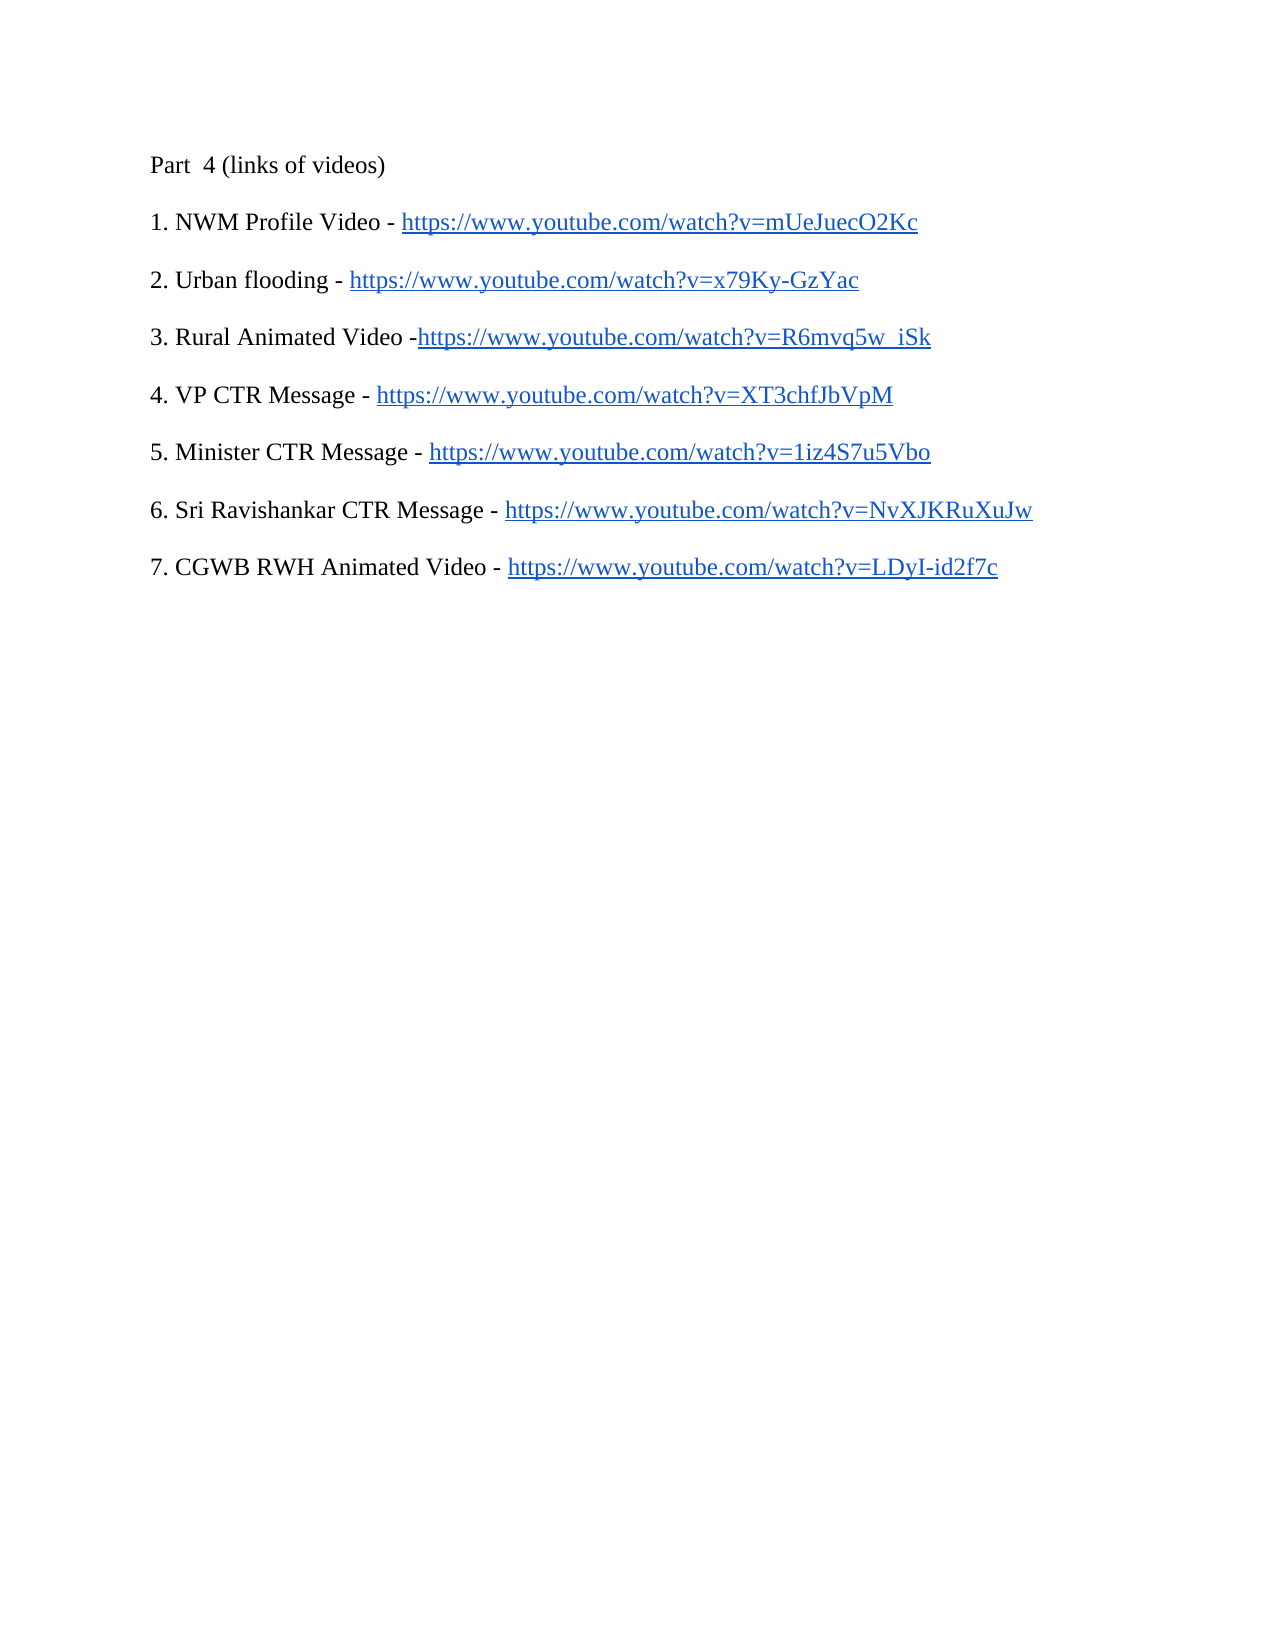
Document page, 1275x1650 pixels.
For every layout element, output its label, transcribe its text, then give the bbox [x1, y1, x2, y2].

text 7. CGWB RWH Animated Video - https://www.youtube.com/watch?v=LDyI-id2f7c [150, 552, 1125, 581]
text 6. Sri Ravishankar CTR Message - https://www.youtube.com/watch?v=NvXJKRuXuJw [150, 495, 1125, 524]
text 5. Minister CTR Message - https://www.youtube.com/watch?v=1iz4S7u5Vbo [150, 437, 1125, 466]
text Part 4 (links of videos) [150, 150, 1125, 179]
text 3. Rural Animated Video -https://www.youtube.com/watch?v=R6mvq5w_iSk [150, 322, 1125, 351]
text 1. NWM Profile Video - https://www.youtube.com/watch?v=mUeJuecO2Kc [150, 207, 1125, 236]
text 4. VP CTR Message - https://www.youtube.com/watch?v=XT3chfJbVpM [150, 380, 1125, 409]
text 2. Urban flooding - https://www.youtube.com/watch?v=x79Ky-GzYac [150, 265, 1125, 294]
